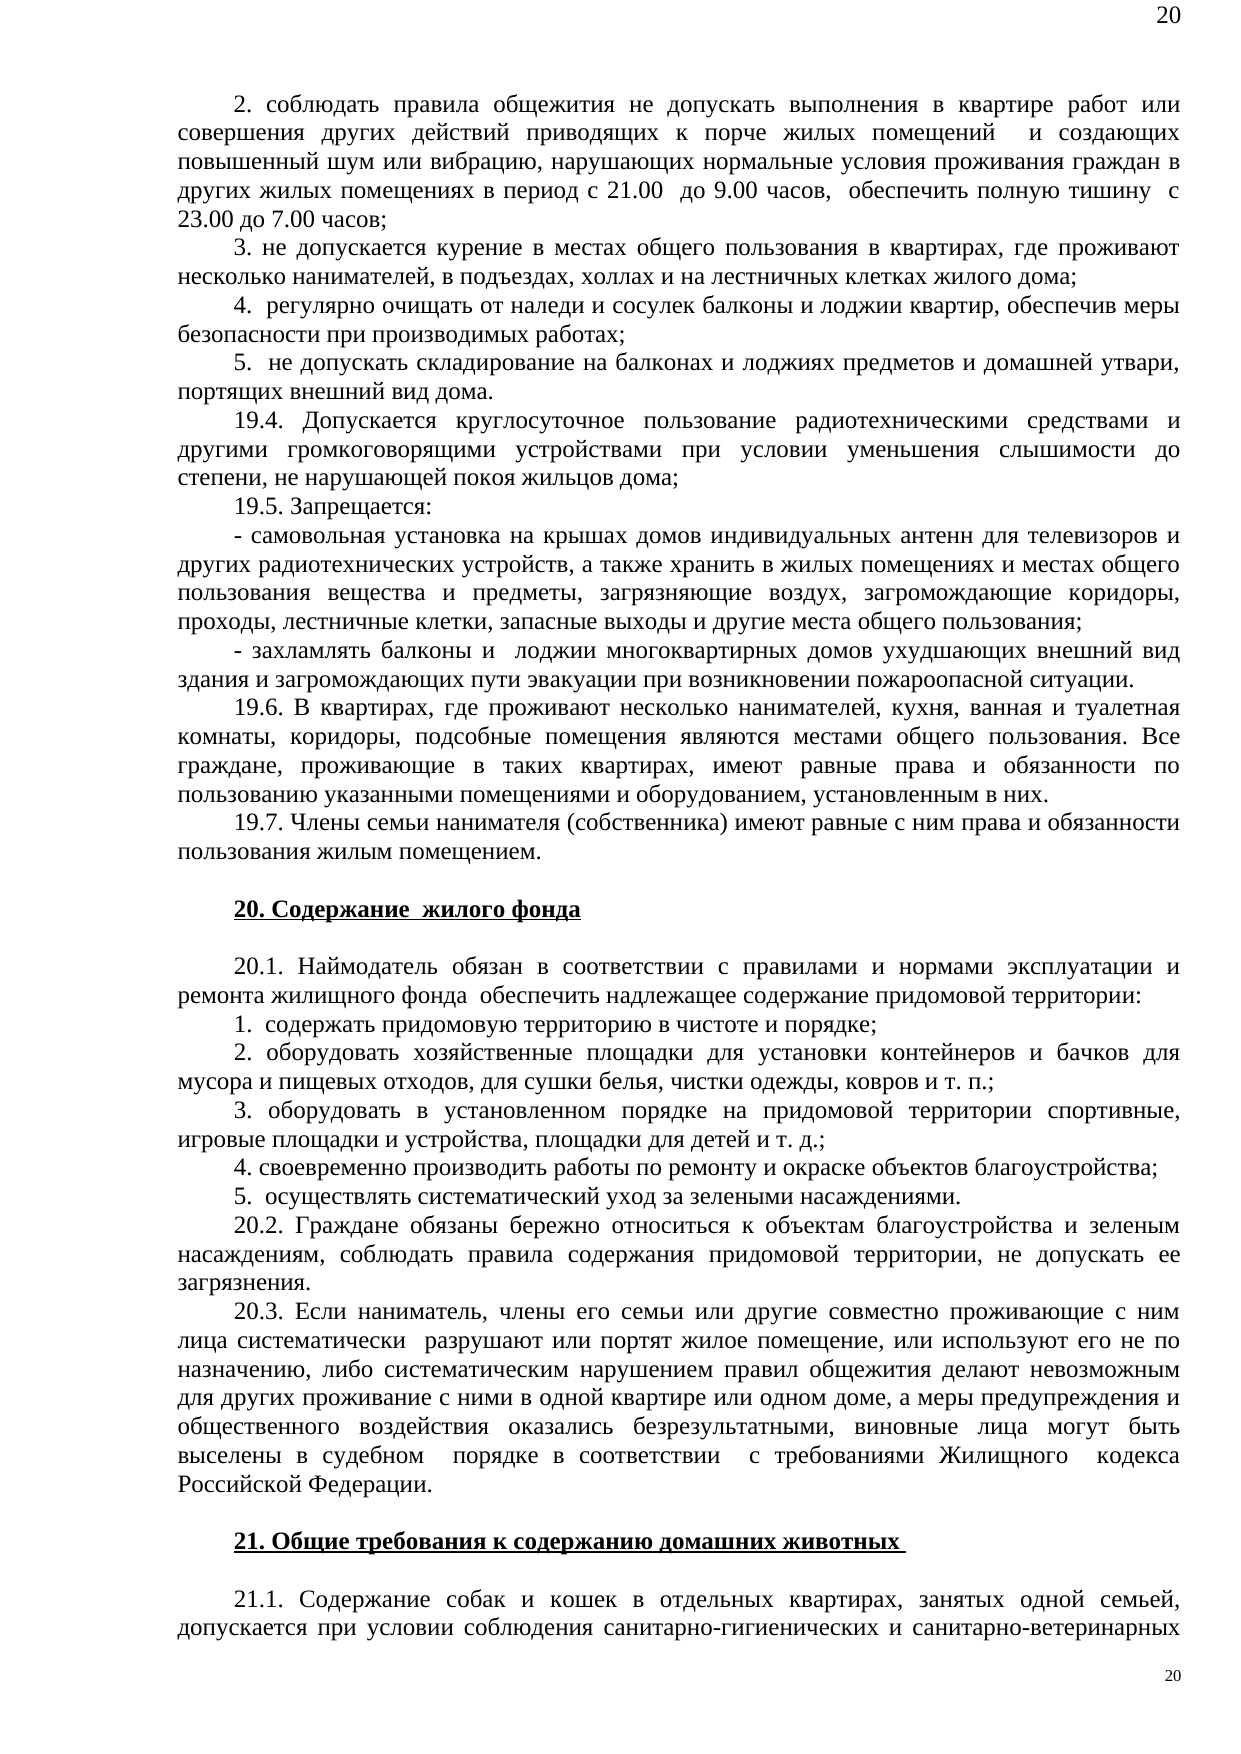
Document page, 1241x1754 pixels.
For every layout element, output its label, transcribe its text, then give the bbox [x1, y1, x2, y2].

text 3. оборудовать в установленном порядке на придомовой территории спортивные, игровые площадки и устройства, площадки для детей и т. д.; [177, 1095, 1181, 1152]
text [177, 1584, 1181, 1641]
text 20.2. Граждане обязаны бережно относиться к объектам благоустройства и зеленым насаждениям, соблюдать правила содержания придомовой территории, не допускать ее загрязнения. [177, 1210, 1181, 1296]
text 1. содержать придомовую территорию в чистоте и порядке; [177, 1009, 1181, 1037]
text 19.4. Допускается круглосуточное пользование радиотехническими средствами и другими громкоговорящими устройствами при условии уменьшения слышимости до степени, не нарушающей покоя жильцов дома; [177, 405, 1181, 491]
text 2. соблюдать правила общежития не допускать выполнения в квартире работ или совершения других действий приводящих к порче жилых помещений и создающих повышенный шум или вибрацию, нарушающих нормальные условия проживания граждан в других жилых помещениях в период с 21.00 до 9.00 часов, обеспечить полную тишину с 23.00 до 7.00 часов; [177, 89, 1181, 232]
text 20. Содержание жилого фонда [177, 894, 1181, 922]
text - самовольная установка на крышах домов индивидуальных антенн для телевизоров и других радиотехнических устройств, а также хранить в жилых помещениях и местах общего пользования вещества и предметы, загрязняющие воздух, загромождающие коридоры, проходы, лестничные клетки, запасные выходы и другие места общего пользования; [177, 520, 1181, 635]
text 5. не допускать складирование на балконах и лоджиях предметов и домашней утвари, портящих внешний вид дома. [177, 347, 1181, 405]
text - захламлять балконы и лоджии многоквартирных домов ухудшающих внешний вид здания и загромождающих пути эвакуации при возникновении пожароопасной ситуации. [177, 635, 1181, 692]
text 5. осуществлять систематический уход за зелеными насаждениями. [177, 1181, 1181, 1210]
text 4. регулярно очищать от наледи и сосулек балконы и лоджии квартир, обеспечив меры безопасности при производимых работах; [177, 290, 1181, 347]
text 21. Общие требования к содержанию домашних животных [177, 1526, 1181, 1555]
text 19.7. Члены семьи нанимателя (собственника) имеют равные с ним права и обязанности пользования жилым помещением. [177, 807, 1181, 865]
text 20.3. Если наниматель, члены его семьи или другие совместно проживающие с ним лица систематически разрушают или портят жилое помещение, или используют его не по назначению, либо систематическим нарушением правил общежития делают невозможным для других проживание с ними в одной квартире или одном доме, а меры предупреждения и общественного воздействия оказались безрезультатными, виновные лица могут быть выселены в судебном порядке в соответствии с требованиями Жилищного кодекса Российской Федерации. [177, 1296, 1181, 1497]
text 19.6. В квартирах, где проживают несколько нанимателей, кухня, ванная и туалетная комнаты, коридоры, подсобные помещения являются местами общего пользования. Все граждане, проживающие в таких квартирах, имеют равные права и обязанности по пользованию указанными помещениями и оборудованием, установленным в них. [177, 692, 1181, 807]
text 2. оборудовать хозяйственные площадки для установки контейнеров и бачков для мусора и пищевых отходов, для сушки белья, чистки одежды, ковров и т. п.; [177, 1037, 1181, 1095]
text 4. своевременно производить работы по ремонту и окраске объектов благоустройства; [177, 1152, 1181, 1181]
text 20.1. Наймодатель обязан в соответствии с правилами и нормами эксплуатации и ремонта жилищного фонда обеспечить надлежащее содержание придомовой территории: [177, 951, 1181, 1009]
text 19.5. Запрещается: [177, 491, 1181, 520]
text 3. не допускается курение в местах общего пользования в квартирах, где проживают несколько нанимателей, в подъездах, холлах и на лестничных клетках жилого дома; [177, 232, 1181, 290]
